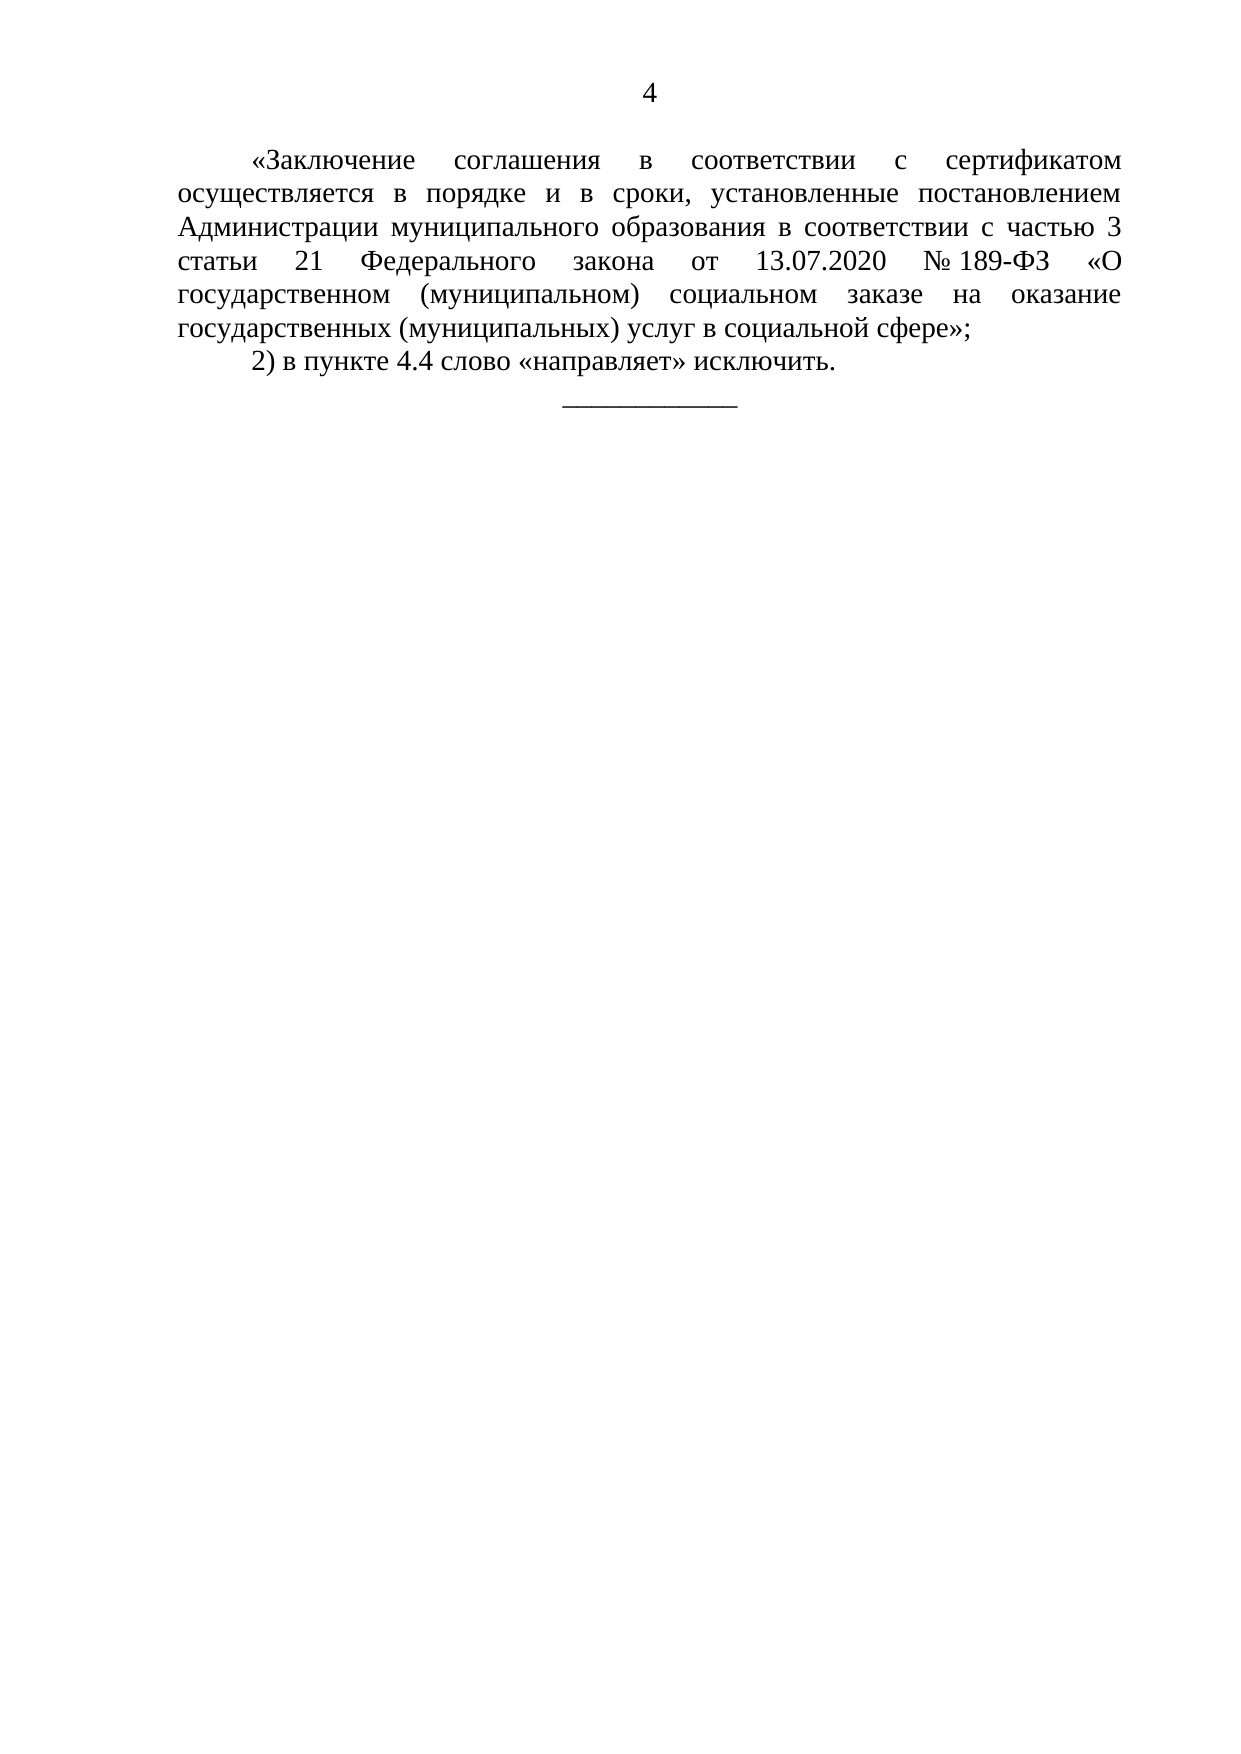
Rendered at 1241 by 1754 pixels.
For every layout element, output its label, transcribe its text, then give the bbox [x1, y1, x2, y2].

text 2) в пункте 4.4 слово «направляет» исключить. [177, 343, 1122, 377]
text «Заключение соглашения в соответствии с сертификатом осуществляется в порядке и в сроки, установленные постановлением Администрации муниципального образования в соответствии с частью 3 статьи 21 Федерального закона от 13.07.2020 № 189-ФЗ «О государственном (муниципальном) социальном заказе на оказание государственных (муниципальных) услуг в социальной сфере»; [177, 142, 1122, 343]
text ____________ [177, 377, 1122, 410]
